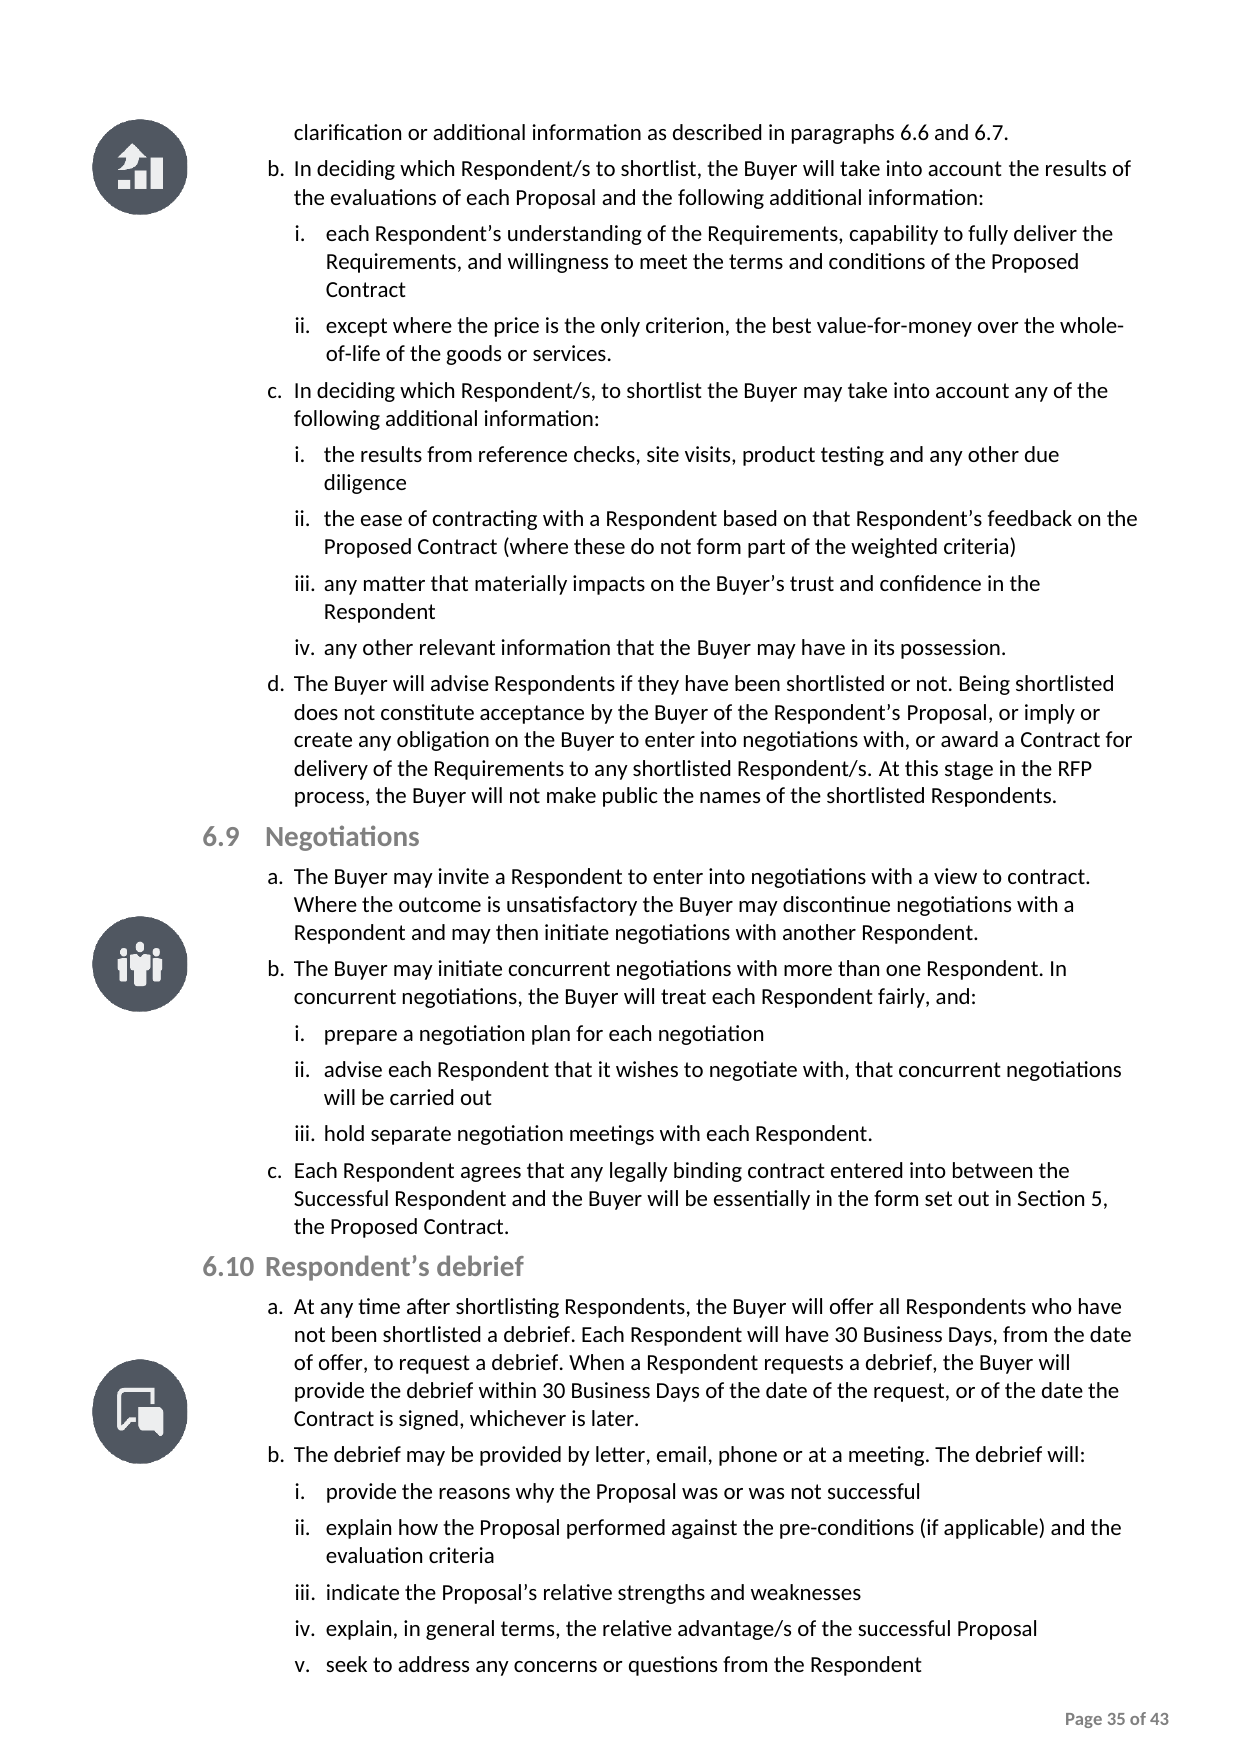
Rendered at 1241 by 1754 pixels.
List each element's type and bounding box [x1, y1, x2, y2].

table_cell [191, 118, 1151, 1693]
picture [91, 915, 188, 1012]
picture [91, 118, 188, 215]
picture [91, 1358, 188, 1464]
table_cell [88, 118, 191, 1693]
